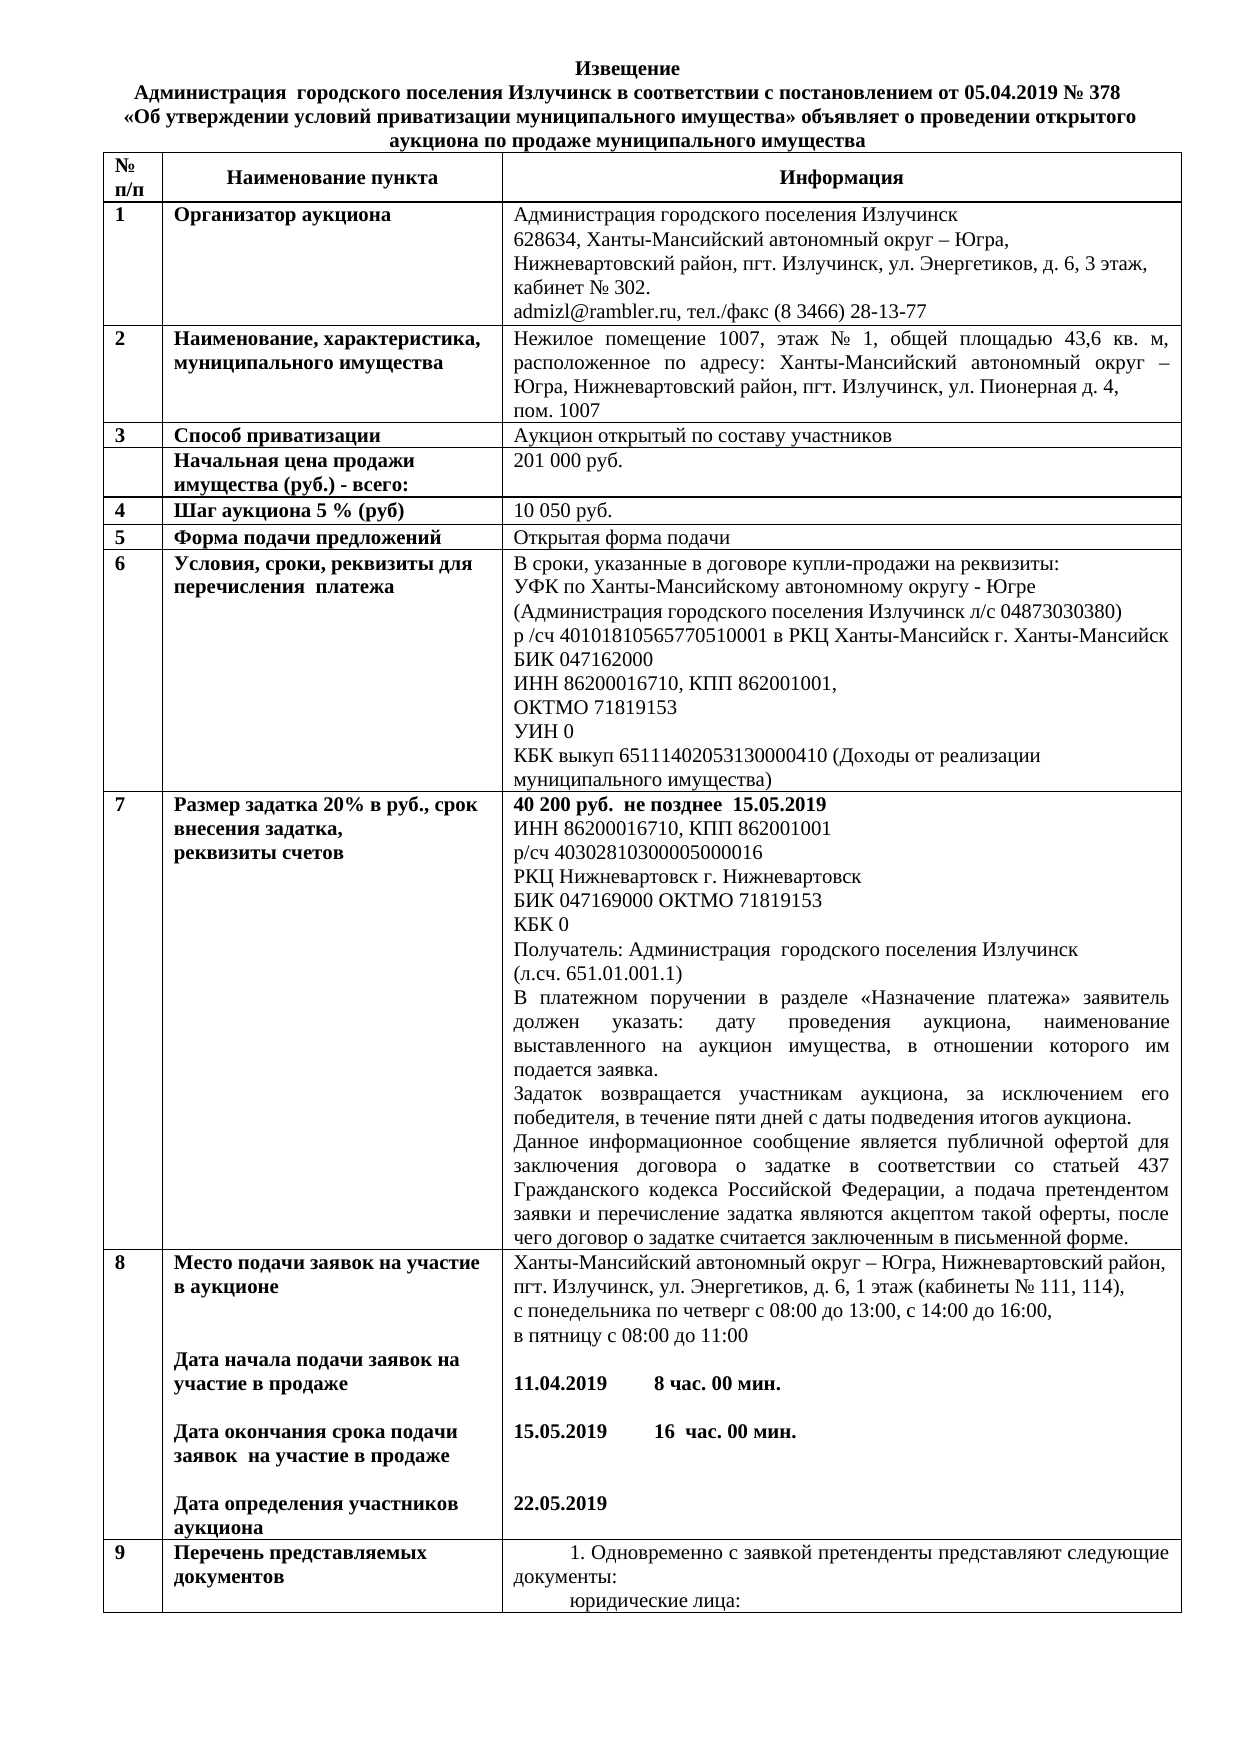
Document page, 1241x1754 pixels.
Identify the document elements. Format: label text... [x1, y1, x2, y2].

table_header № п/п [104, 153, 162, 201]
table_cell 2 [104, 326, 162, 422]
table_cell Нежилое помещение 1007, этаж № 1, общей площадью 43,6 кв. м, расположенное по адресу: Ханты-Мансийский автономный округ – Югра, Нижневартовский район, пгт. Излучинск, ул. Пионерная д. 4, пом. 1007 [503, 326, 1181, 422]
text Извещение [103, 56, 1152, 80]
table_cell 5 [104, 525, 162, 549]
table_cell 40 200 руб. не позднее 15.05.2019 ИНН 86200016710, КПП 862001001 р/сч 40302810300005000016 РКЦ Нижневартовск г. Нижневартовск БИК 047169000 ОКТМО 71819153 КБК 0 Получатель: Администрация городского поселения Излучинск (л.сч. 651.01.001.1) В платежном поручении в разделе «Назначение платежа» заявитель должен указать: дату проведения аукциона, наименование выставленного на аукцион имущества, в отношении которого им подается заявка. Задаток возвращается участникам аукциона, за исключением его победителя, в течение пяти дней с даты подведения итогов аукциона. Данное информационное сообщение является публичной офертой для заключения договора о задатке в соответствии со статьей 437 Гражданского кодекса Российской Федерации, а подача претендентом заявки и перечисление задатка являются акцептом такой оферты, после чего договор о задатке считается заключенным в письменной форме. [503, 792, 1181, 1249]
table_cell 4 [104, 498, 162, 524]
table_header Наименование пункта [163, 153, 502, 201]
table_cell 8 [104, 1250, 162, 1539]
table_cell 7 [104, 792, 162, 1249]
table_cell Форма подачи предложений [163, 525, 502, 549]
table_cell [163, 1540, 502, 1612]
table_cell Начальная цена продажи имущества (руб.) - всего: [163, 448, 502, 496]
table_cell [104, 448, 162, 496]
table_cell Открытая форма подачи [503, 525, 1181, 549]
text «Об утверждении условий приватизации муниципального имущества» объявляет о проведении открытого аукциона по продаже муниципального имущества [103, 104, 1152, 152]
table_cell 1 [104, 203, 162, 325]
table_cell Размер задатка 20% в руб., срок внесения задатка, реквизиты счетов [163, 792, 502, 1249]
table_cell Место подачи заявок на участие в аукционе Дата начала подачи заявок на участие в продаже Дата окончания срока подачи заявок на участие в продаже Дата определения участников аукциона [163, 1250, 502, 1539]
text Администрация городского поселения Излучинск в соответствии с постановлением от 05.04.2019 № 378 [103, 80, 1152, 104]
table_cell Администрация городского поселения Излучинск 628634, Ханты-Мансийский автономный округ – Югра, Нижневартовский район, пгт. Излучинск, ул. Энергетиков, д. 6, 3 этаж, кабинет № 302. admizl@rambler.ru, тел./факс (8 3466) 28-13-77 [503, 203, 1181, 325]
table_cell Организатор аукциона [163, 203, 502, 325]
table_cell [503, 1540, 1181, 1612]
table_cell 10 050 руб. [503, 498, 1181, 524]
table_cell Аукцион открытый по составу участников [503, 423, 1181, 447]
table_cell Шаг аукциона 5 % (руб) [163, 498, 502, 524]
table_cell 6 [104, 550, 162, 791]
table_cell Наименование, характеристика, муниципального имущества [163, 326, 502, 422]
table_cell Условия, сроки, реквизиты для перечисления платежа [163, 550, 502, 791]
table_cell 3 [104, 423, 162, 447]
table_cell 9 [104, 1540, 162, 1612]
table_cell 201 000 руб. [503, 448, 1181, 496]
table_cell В сроки, указанные в договоре купли-продажи на реквизиты: УФК по Ханты-Мансийскому автономному округу - Югре (Администрация городского поселения Излучинск л/с 04873030380) р /сч 40101810565770510001 в РКЦ Ханты-Мансийск г. Ханты-Мансийск БИК 047162000 ИНН 86200016710, КПП 862001001, ОКТМО 71819153 УИН 0 КБК выкуп 65111402053130000410 (Доходы от реализации муниципального имущества) [503, 550, 1181, 791]
table_header Информация [503, 153, 1181, 201]
table_cell Способ приватизации [163, 423, 502, 447]
table_cell Ханты-Мансийский автономный округ – Югра, Нижневартовский район, пгт. Излучинск, ул. Энергетиков, д. 6, 1 этаж (кабинеты № 111, 114), с понедельника по четверг с 08:00 до 13:00, с 14:00 до 16:00, в пятницу с 08:00 до 11:00 11.04.2019 8 час. 00 мин. 15.05.2019 16 час. 00 мин. 22.05.2019 [503, 1250, 1181, 1539]
